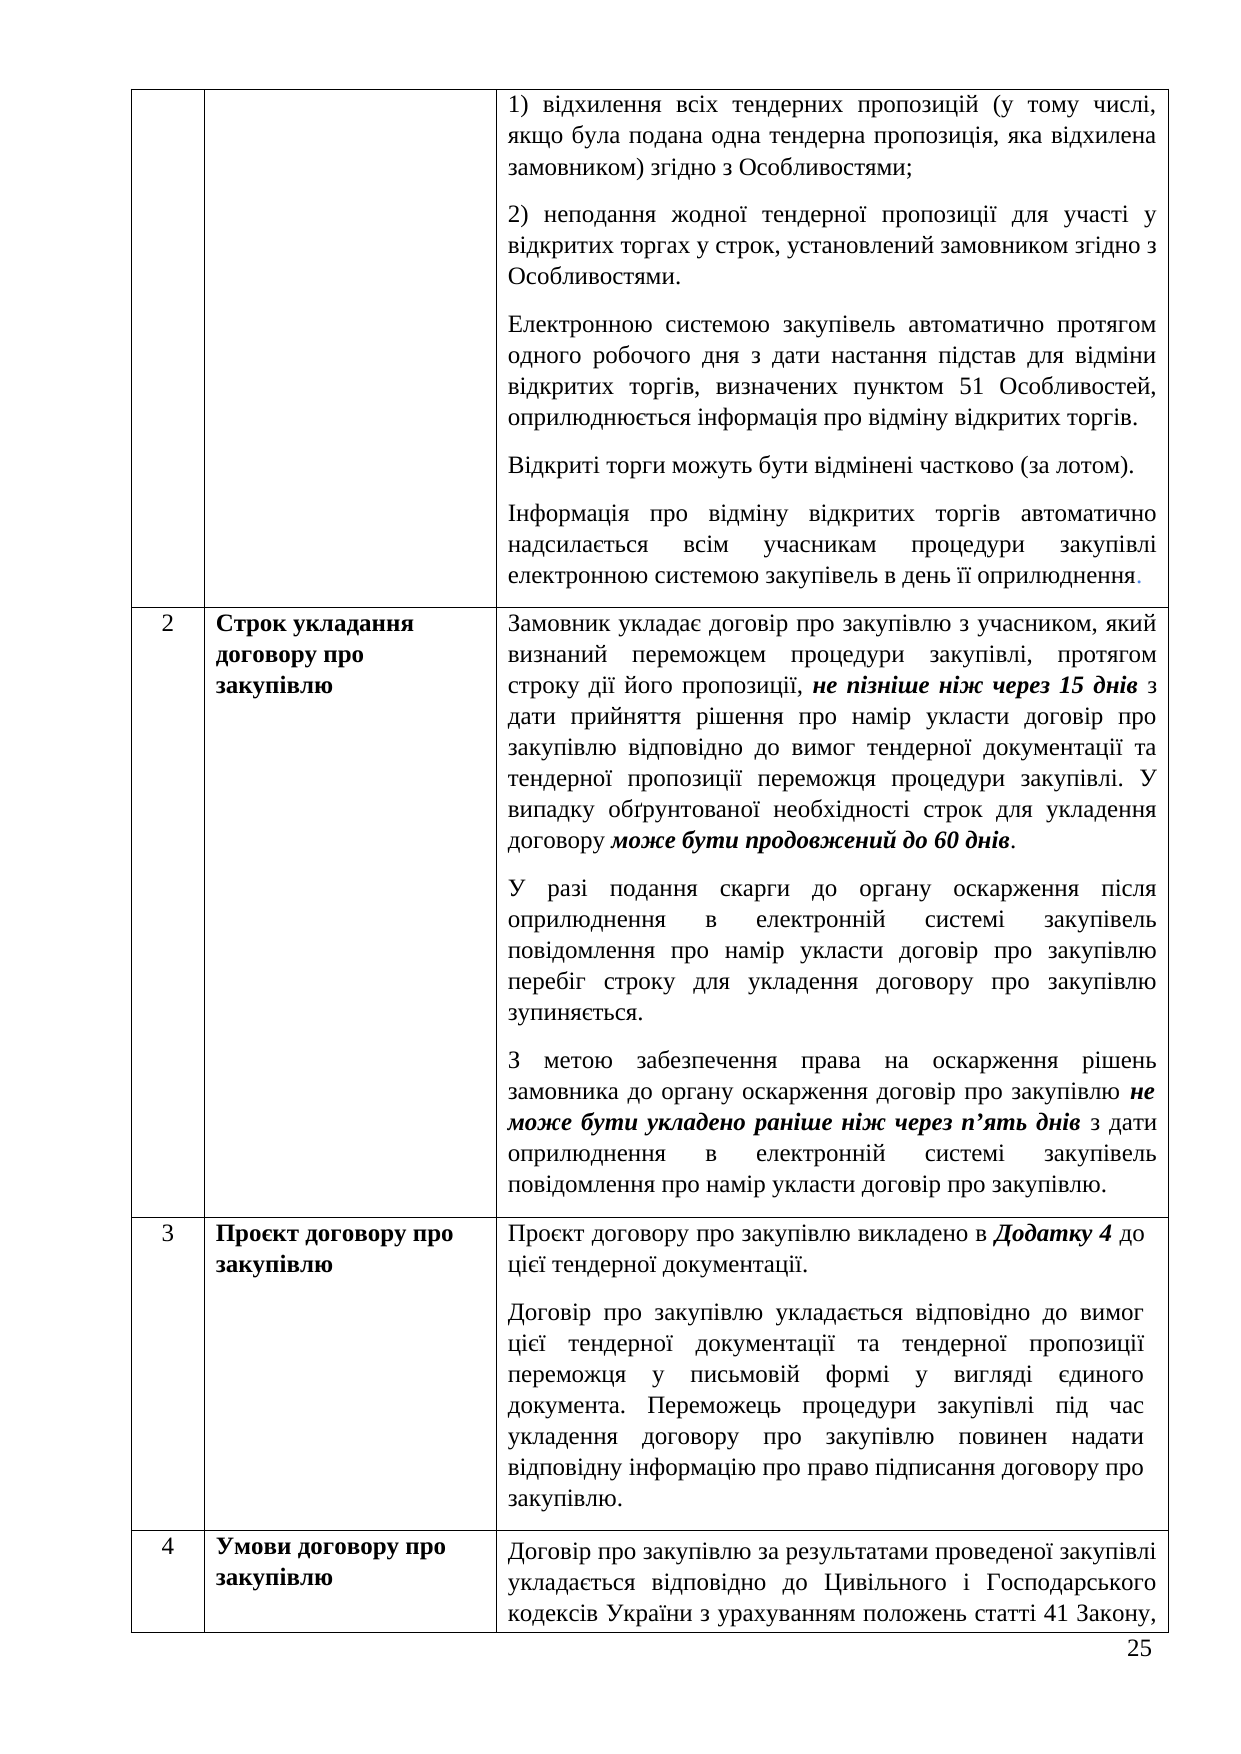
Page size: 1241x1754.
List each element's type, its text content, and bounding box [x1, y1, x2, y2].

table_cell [497, 90, 1168, 607]
table_cell Проєкт договору про закупівлю [205, 1218, 496, 1530]
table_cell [205, 1531, 496, 1632]
table_cell 3 [132, 1218, 204, 1530]
table_cell 1 [132, 90, 204, 607]
table_cell Строк укладання договору про закупівлю [205, 608, 496, 1217]
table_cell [497, 1531, 1168, 1632]
table_cell Проєкт договору про закупівлю викладено в Додатку 4 до цієї тендерної документації. Договір про закупівлю укладається відповідно до вимог цієї тендерної документації та тендерної пропозиції переможця у письмовій формі у вигляді єдиного документа. Переможець процедури закупівлі під час укладення договору про закупівлю повинен надати відповідну інформацію про право підписання договору про закупівлю. [497, 1218, 1168, 1530]
table_cell 2 [132, 608, 204, 1217]
table_cell Замовник укладає договір про закупівлю з учасником, який визнаний переможцем процедури закупівлі, протягом строку дії його пропозиції, не пізніше ніж через 15 днів з дати прийняття рішення про намір укласти договір про закупівлю відповідно до вимог тендерної документації та тендерної пропозиції переможця процедури закупівлі. У випадку обґрунтованої необхідності строк для укладення договору може бути продовжений до 60 днів. У разі подання скарги до органу оскарження після оприлюднення в електронній системі закупівель повідомлення про намір укласти договір про закупівлю перебіг строку для укладення договору про закупівлю зупиняється. З метою забезпечення права на оскарження рішень замовника до органу оскарження договір про закупівлю не може бути укладено раніше ніж через п’ять днів з дати оприлюднення в електронній системі закупівель повідомлення про намір укласти договір про закупівлю. [497, 608, 1168, 1217]
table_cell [205, 90, 496, 607]
table_cell 4 [132, 1531, 204, 1632]
